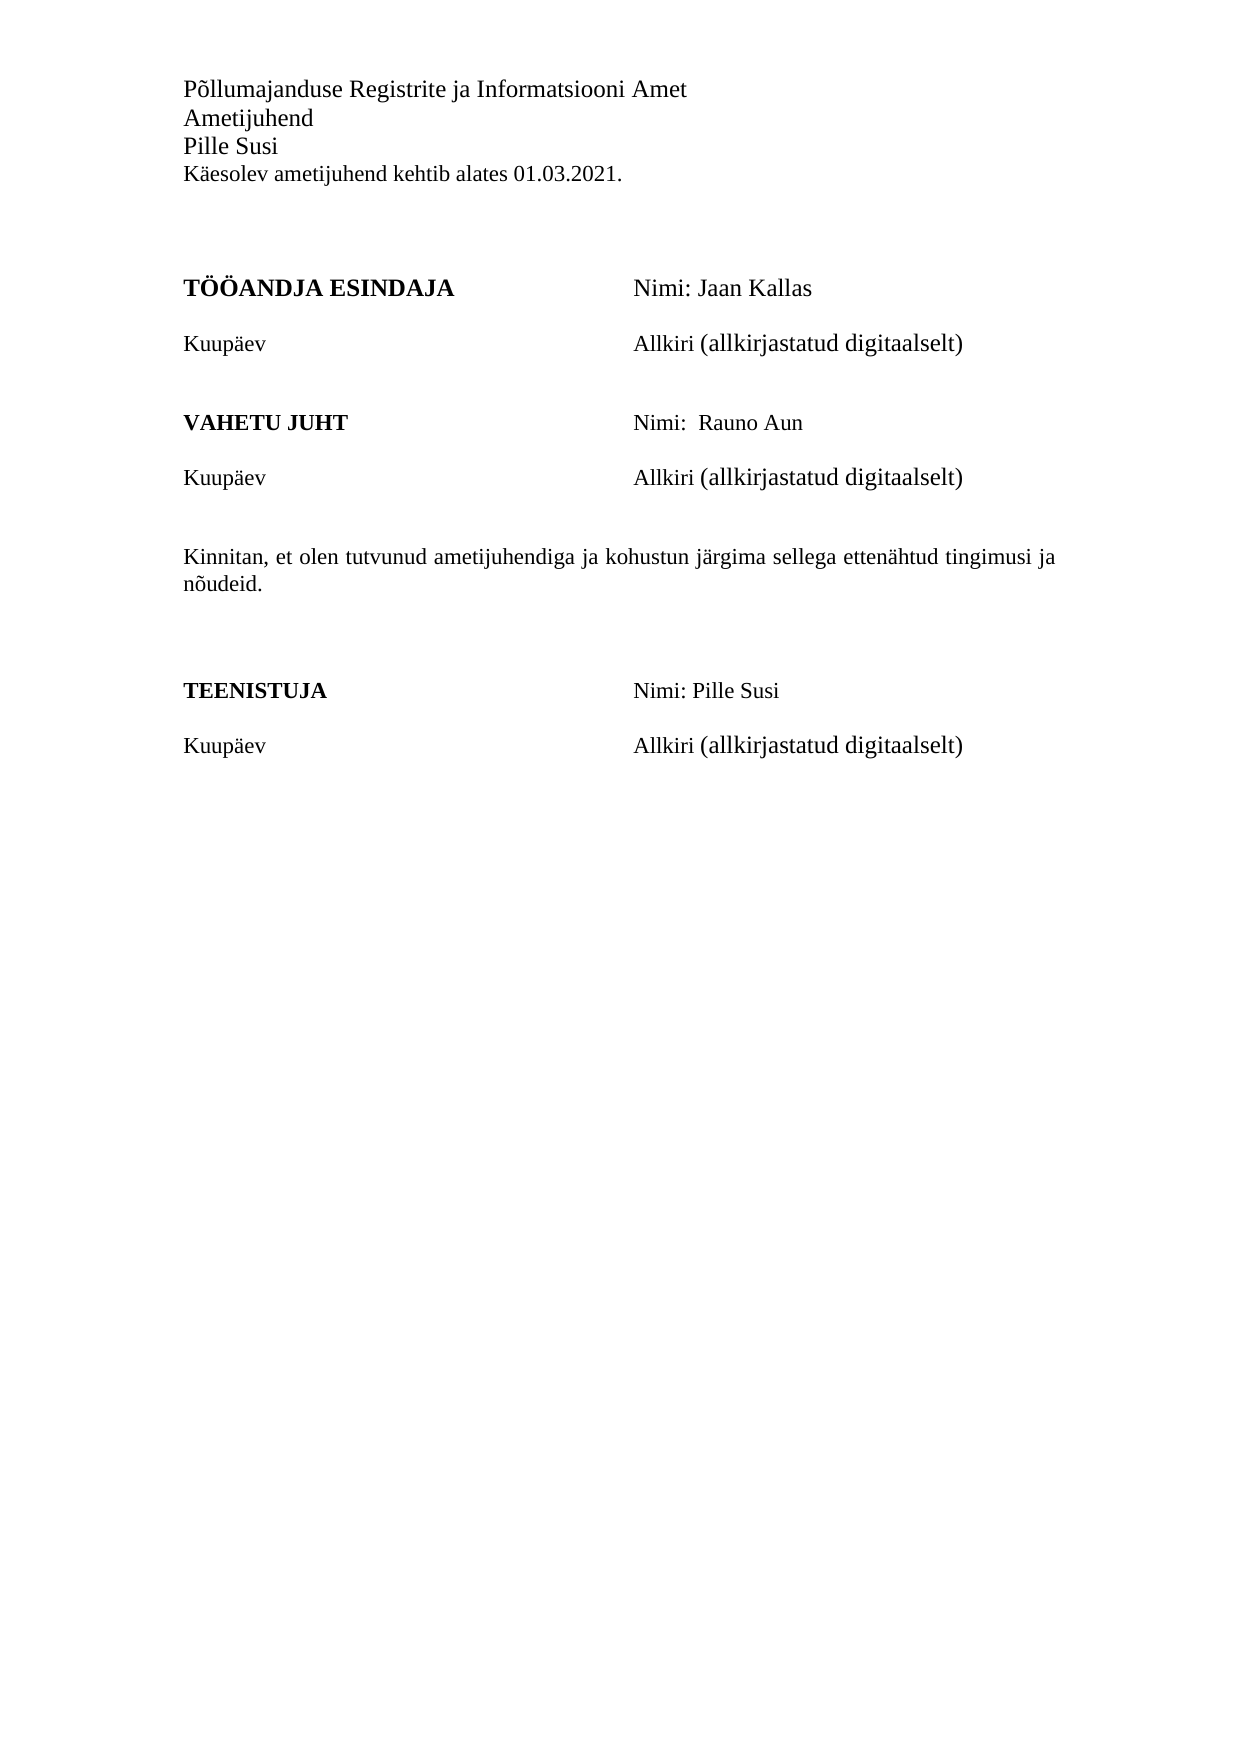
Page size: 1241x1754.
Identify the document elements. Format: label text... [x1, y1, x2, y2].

text Kuupäev Allkiri (allkirjastatud digitaalselt) [183, 730, 1057, 759]
text Kuupäev Allkiri (allkirjastatud digitaalselt) [183, 328, 1057, 357]
text VAHETU JUHT Nimi: Rauno Aun [183, 409, 1057, 436]
text TÖÖANDJA ESINDAJA Nimi: Jaan Kallas [183, 273, 1057, 301]
text Kinnitan, et olen tutvunud ametijuhendiga ja kohustun järgima sellega ettenähtud tingimusi ja nõudeid. [183, 543, 1057, 596]
text Käesolev ametijuhend kehtib alates 01.03.2021. [183, 160, 1057, 186]
text Kuupäev Allkiri (allkirjastatud digitaalselt) [183, 462, 1057, 491]
text TEENISTUJA Nimi: Pille Susi [183, 678, 1057, 704]
